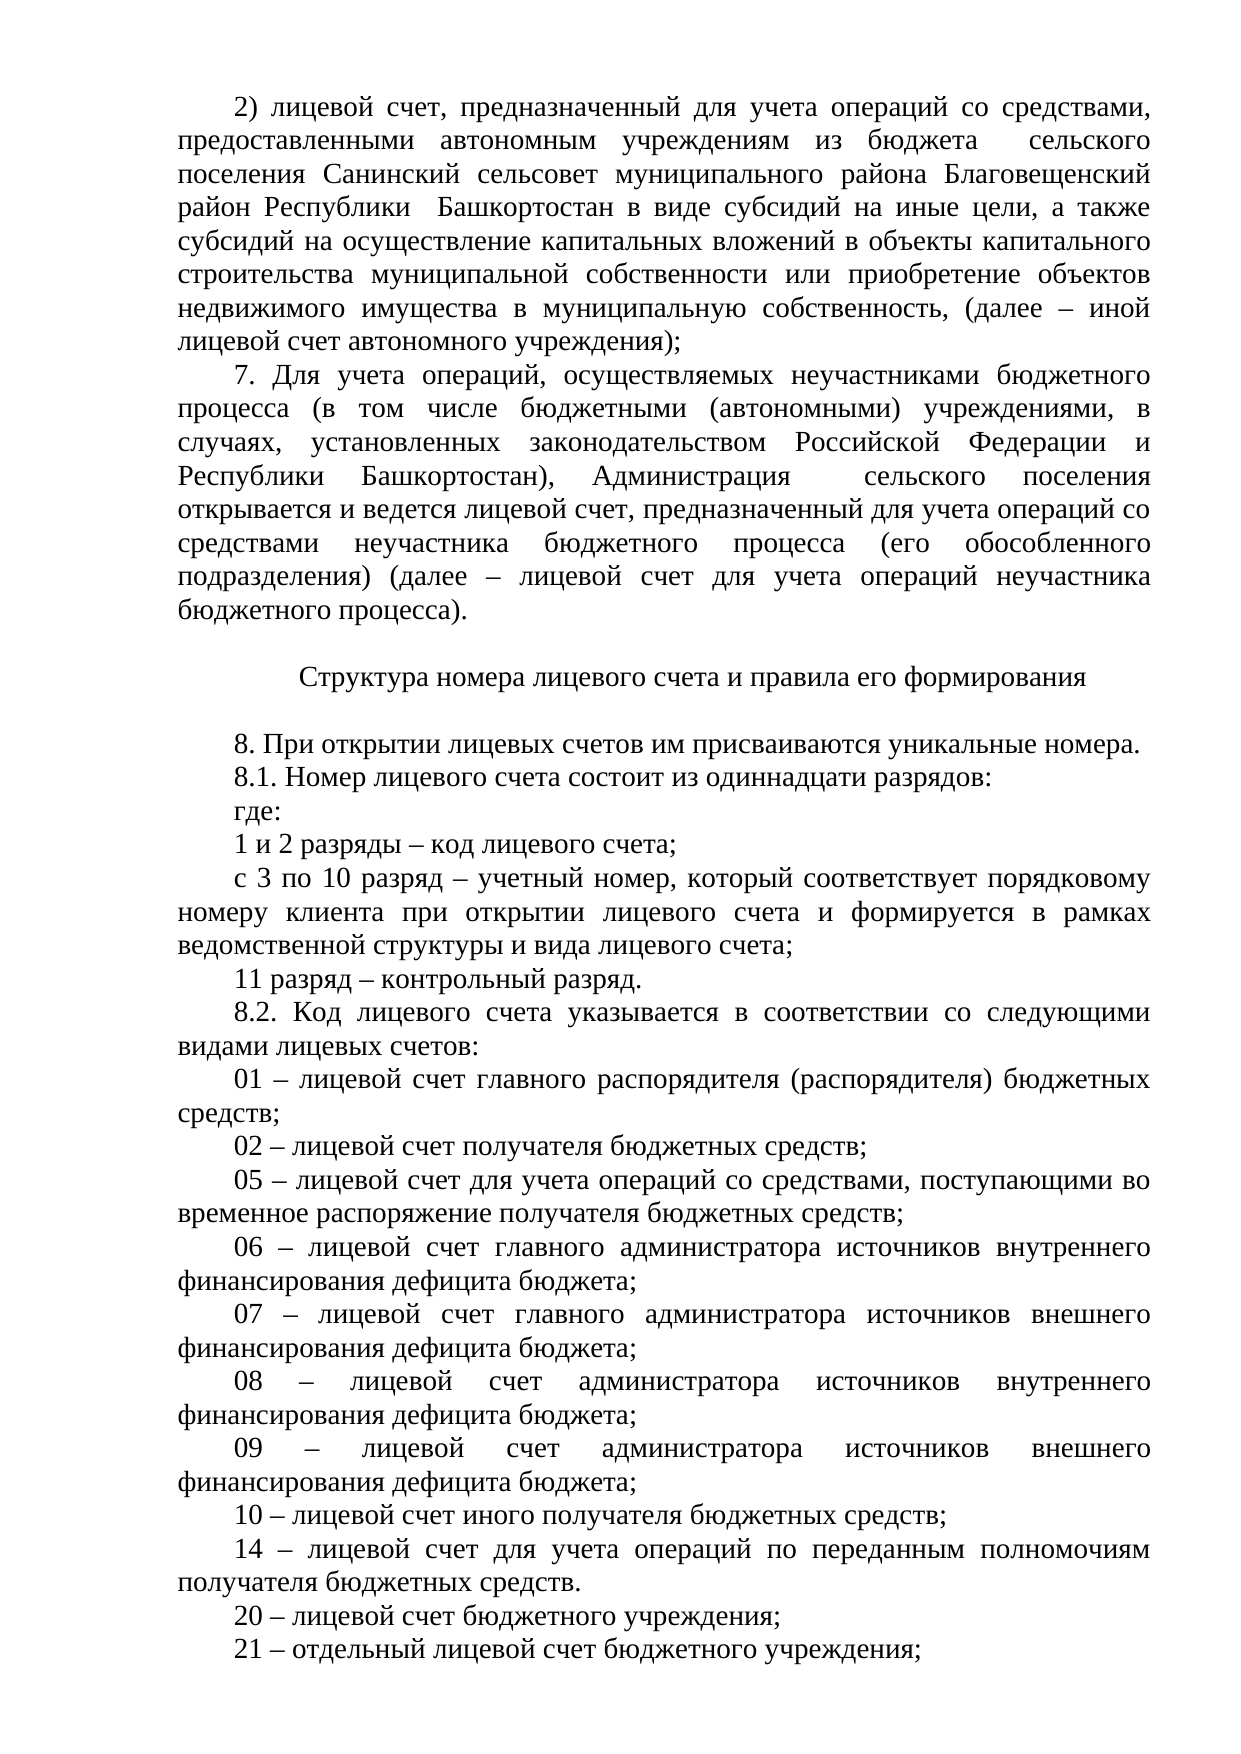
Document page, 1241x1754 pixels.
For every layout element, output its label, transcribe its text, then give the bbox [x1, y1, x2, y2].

text 09 – лицевой счет администратора источников внешнего финансирования дефицита бюджета; [177, 1430, 1152, 1497]
text 05 – лицевой счет для учета операций со средствами, поступающими во временное распоряжение получателя бюджетных средств; [177, 1162, 1152, 1229]
text 2) лицевой счет, предназначенный для учета операций со средствами, предоставленными автономным учреждениям из бюджета сельского поселения Санинский сельсовет муниципального района Благовещенский район Республики Башкортостан в виде субсидий на иные цели, а также субсидий на осуществление капитальных вложений в объекты капитального строительства муниципальной собственности или приобретение объектов недвижимого имущества в муниципальную собственность, (далее – иной лицевой счет автономного учреждения); [177, 89, 1152, 357]
text 8.2. Код лицевого счета указывается в соответствии со следующими видами лицевых счетов: [177, 994, 1152, 1061]
text где: [177, 793, 1152, 827]
text 1 и 2 разряды – код лицевого счета; [177, 827, 1152, 860]
text 08 – лицевой счет администратора источников внутреннего финансирования дефицита бюджета; [177, 1363, 1152, 1430]
text Структура номера лицевого счета и правила его формирования [177, 659, 1152, 692]
text 11 разряд – контрольный разряд. [177, 961, 1152, 994]
text 20 – лицевой счет бюджетного учреждения; [177, 1598, 1152, 1632]
text 8.1. Номер лицевого счета состоит из одиннадцати разрядов: [177, 759, 1152, 793]
text 8. При открытии лицевых счетов им присваиваются уникальные номера. [177, 726, 1152, 759]
text 02 – лицевой счет получателя бюджетных средств; [177, 1128, 1152, 1162]
text 07 – лицевой счет главного администратора источников внешнего финансирования дефицита бюджета; [177, 1296, 1152, 1363]
text 01 – лицевой счет главного распорядителя (распорядителя) бюджетных средств; [177, 1061, 1152, 1128]
text 14 – лицевой счет для учета операций по переданным полномочиям получателя бюджетных средств. [177, 1531, 1152, 1598]
text с 3 по 10 разряд – учетный номер, который соответствует порядковому номеру клиента при открытии лицевого счета и формируется в рамках ведомственной структуры и вида лицевого счета; [177, 860, 1152, 961]
text 10 – лицевой счет иного получателя бюджетных средств; [177, 1497, 1152, 1531]
text 21 – отдельный лицевой счет бюджетного учреждения; [177, 1632, 1152, 1665]
text 06 – лицевой счет главного администратора источников внутреннего финансирования дефицита бюджета; [177, 1229, 1152, 1296]
text 7. Для учета операций, осуществляемых неучастниками бюджетного процесса (в том числе бюджетными (автономными) учреждениями, в случаях, установленных законодательством Российской Федерации и Республики Башкортостан), Администрация сельского поселения открывается и ведется лицевой счет, предназначенный для учета операций со средствами неучастника бюджетного процесса (его обособленного подразделения) (далее – лицевой счет для учета операций неучастника бюджетного процесса). [177, 357, 1152, 625]
